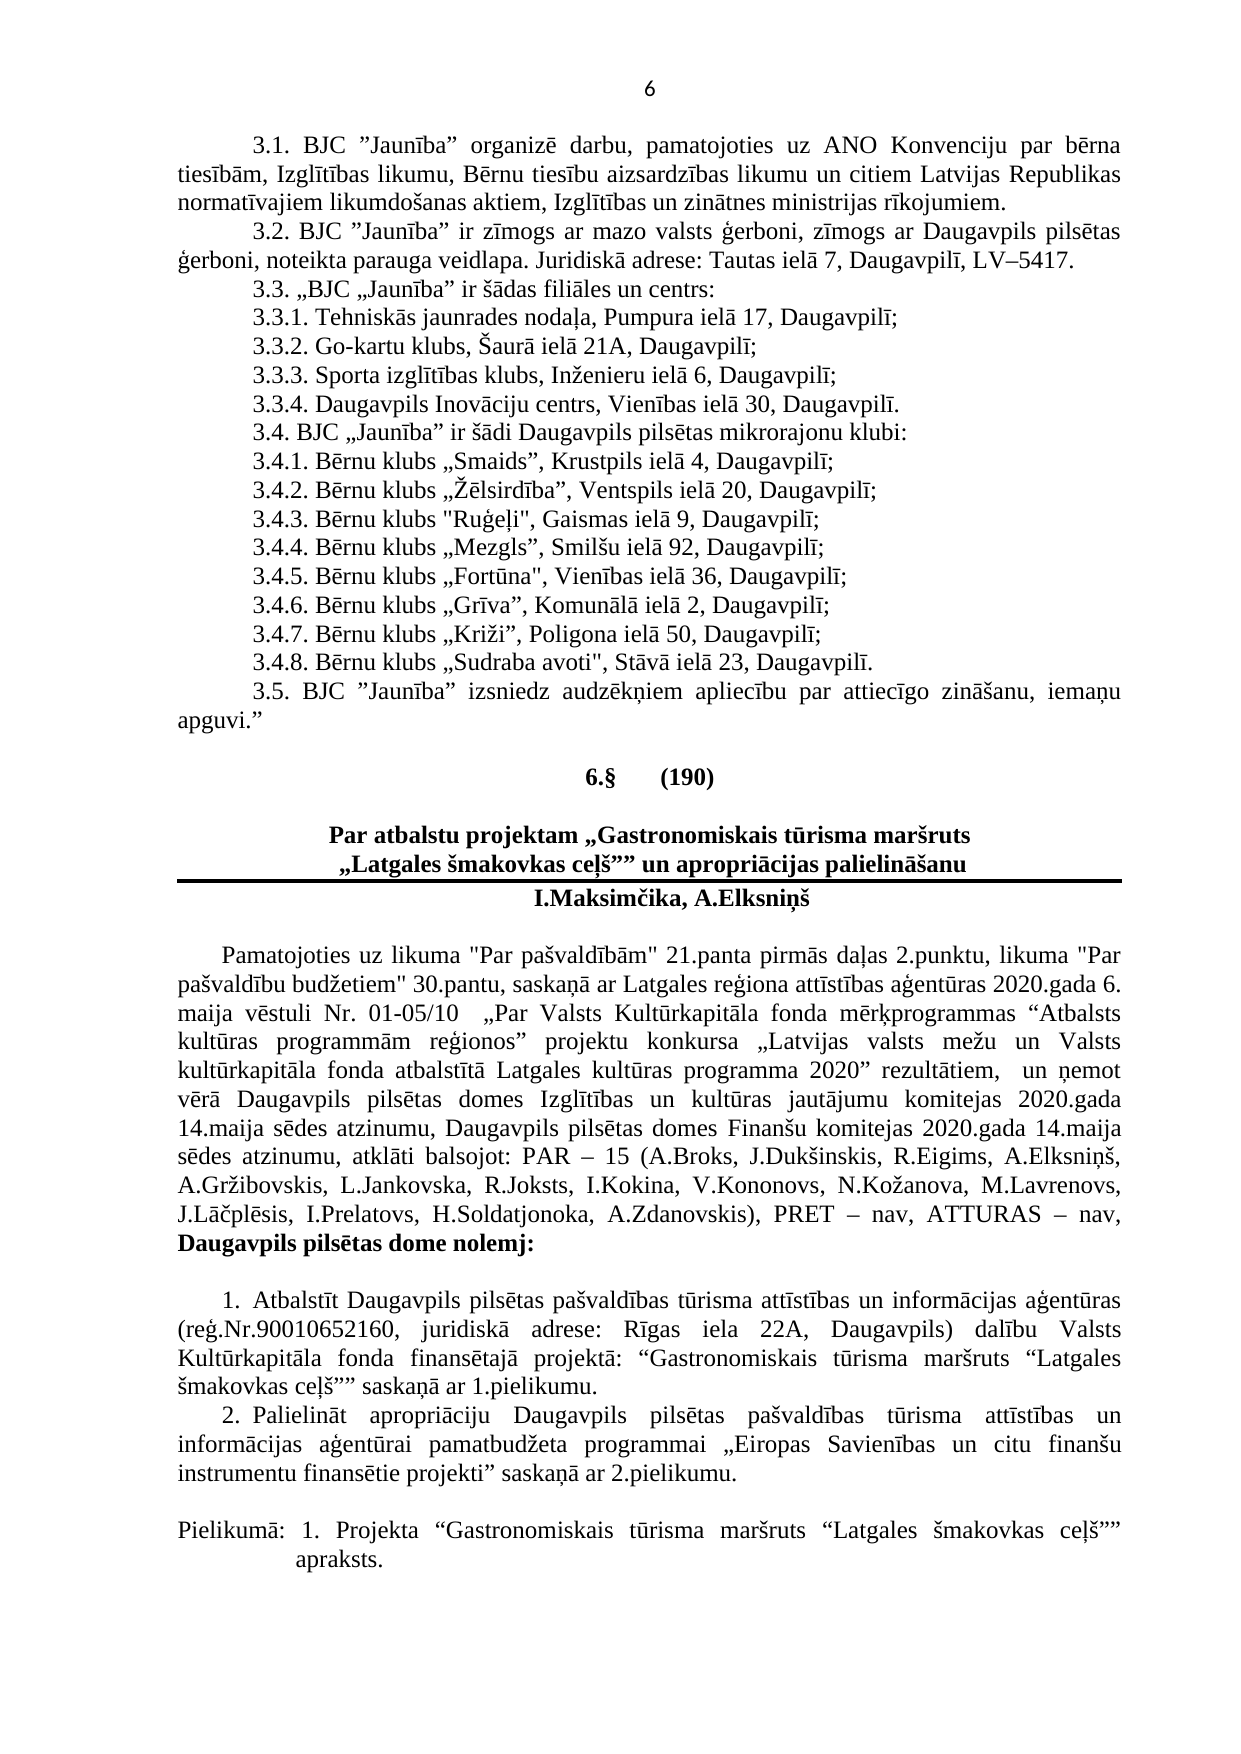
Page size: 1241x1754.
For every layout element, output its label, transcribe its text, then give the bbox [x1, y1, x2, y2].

text I.Maksimčika, A.Elksniņš [177, 883, 1122, 911]
list 3.3.2. Go-kartu klubs, Šaurā ielā 21A, Daugavpilī; [177, 331, 1122, 360]
list 3.3.4. Daugavpils Inovāciju centrs, Vienības ielā 30, Daugavpilī. [177, 389, 1122, 417]
list Atbalstīt Daugavpils pilsētas pašvaldības tūrisma attīstības un informācijas aģentūras (reģ.Nr.90010652160, juridiskā adrese: Rīgas iela 22A, Daugavpils) dalību Valsts Kultūrkapitāla fonda finansētajā projektā: “Gastronomiskais tūrisma maršruts “Latgales šmakovkas ceļš”” saskaņā ar 1.pielikumu. [177, 1285, 1122, 1400]
text Pamatojoties uz likuma "Par pašvaldībām" 21.panta pirmās daļas 2.punktu, likuma "Par pašvaldību budžetiem" 30.pantu, saskaņā ar Latgales reģiona attīstības aģentūras 2020.gada 6. maija vēstuli Nr. 01-05/10 „Par Valsts Kultūrkapitāla fonda mērķprogrammas “Atbalsts kultūras programmām reģionos” projektu konkursa „Latvijas valsts mežu un Valsts kultūrkapitāla fonda atbalstītā Latgales kultūras programma 2020” rezultātiem, un ņemot vērā Daugavpils pilsētas domes Izglītības un kultūras jautājumu komitejas 2020.gada 14.maija sēdes atzinumu, Daugavpils pilsētas domes Finanšu komitejas 2020.gada 14.maija sēdes atzinumu, atklāti balsojot: PAR – 15 (A.Broks, J.Dukšinskis, R.Eigims, A.Elksniņš, A.Gržibovskis, L.Jankovska, R.Joksts, I.Kokina, V.Kononovs, N.Kožanova, M.Lavrenovs, J.Lāčplēsis, I.Prelatovs, H.Soldatjonoka, A.Zdanovskis), PRET – nav, ATTURAS – nav, Daugavpils pilsētas dome nolemj: [177, 940, 1122, 1256]
list 3.4. BJC „Jaunība” ir šādi Daugavpils pilsētas mikrorajonu klubi: [177, 417, 1122, 446]
list 3.4.1. Bērnu klubs „Smaids”, Krustpils ielā 4, Daugavpilī; [177, 446, 1122, 475]
list 3.3. „BJC „Jaunība” ir šādas filiāles un centrs: [177, 274, 1122, 302]
list 3.3.1. Tehniskās jaunrades nodaļa, Pumpura ielā 17, Daugavpilī; [177, 302, 1122, 331]
list 3.4.5. Bērnu klubs „Fortūna", Vienības ielā 36, Daugavpilī; 3.4.6. Bērnu klubs „Grīva”, Komunālā ielā 2, Daugavpilī; 3.4.7. Bērnu klubs „Križi”, Poligona ielā 50, Daugavpilī; [252, 561, 1122, 647]
list 3.1. BJC ”Jaunība” organizē darbu, pamatojoties uz ANO Konvenciju par bērna tiesībām, Izglītības likumu, Bērnu tiesību aizsardzības likumu un citiem Latvijas Republikas normatīvajiem likumdošanas aktiem, Izglītības un zinātnes ministrijas rīkojumiem. [177, 130, 1122, 216]
list 3.4.3. Bērnu klubs "Ruģeļi", Gaismas ielā 9, Daugavpilī; [177, 504, 1122, 532]
text Pielikumā: 1. Projekta “Gastronomiskais tūrisma maršruts “Latgales šmakovkas ceļš”” apraksts. [177, 1515, 1122, 1573]
list 3.4.8. Bērnu klubs „Sudraba avoti", Stāvā ielā 23, Daugavpilī. [177, 647, 1122, 676]
list 3.3.3. Sporta izglītības klubs, Inženieru ielā 6, Daugavpilī; [177, 360, 1122, 389]
list 3.2. BJC ”Jaunība” ir zīmogs ar mazo valsts ģerboni, zīmogs ar Daugavpils pilsētas ģerboni, noteikta parauga veidlapa. Juridiskā adrese: Tautas ielā 7, Daugavpilī, LV–5417. [177, 216, 1122, 274]
list 3.4.4. Bērnu klubs „Mezgls”, Smilšu ielā 92, Daugavpilī; [177, 532, 1122, 561]
list 3.5. BJC ”Jaunība” izsniedz audzēkņiem apliecību par attiecīgo zināšanu, iemaņu apguvi.” [177, 676, 1122, 734]
text „Latgales šmakovkas ceļš”” un apropriācijas palielināšanu [177, 849, 1122, 879]
list 3.4.2. Bērnu klubs „Žēlsirdība”, Ventspils ielā 20, Daugavpilī; [177, 475, 1122, 504]
list Palielināt apropriāciju Daugavpils pilsētas pašvaldības tūrisma attīstības un informācijas aģentūrai pamatbudžeta programmai „Eiropas Savienības un citu finanšu instrumentu finansētie projekti” saskaņā ar 2.pielikumu. [177, 1400, 1122, 1486]
text Par atbalstu projektam „Gastronomiskais tūrisma maršruts [177, 820, 1122, 849]
text 6.§ (190) [177, 762, 1122, 791]
